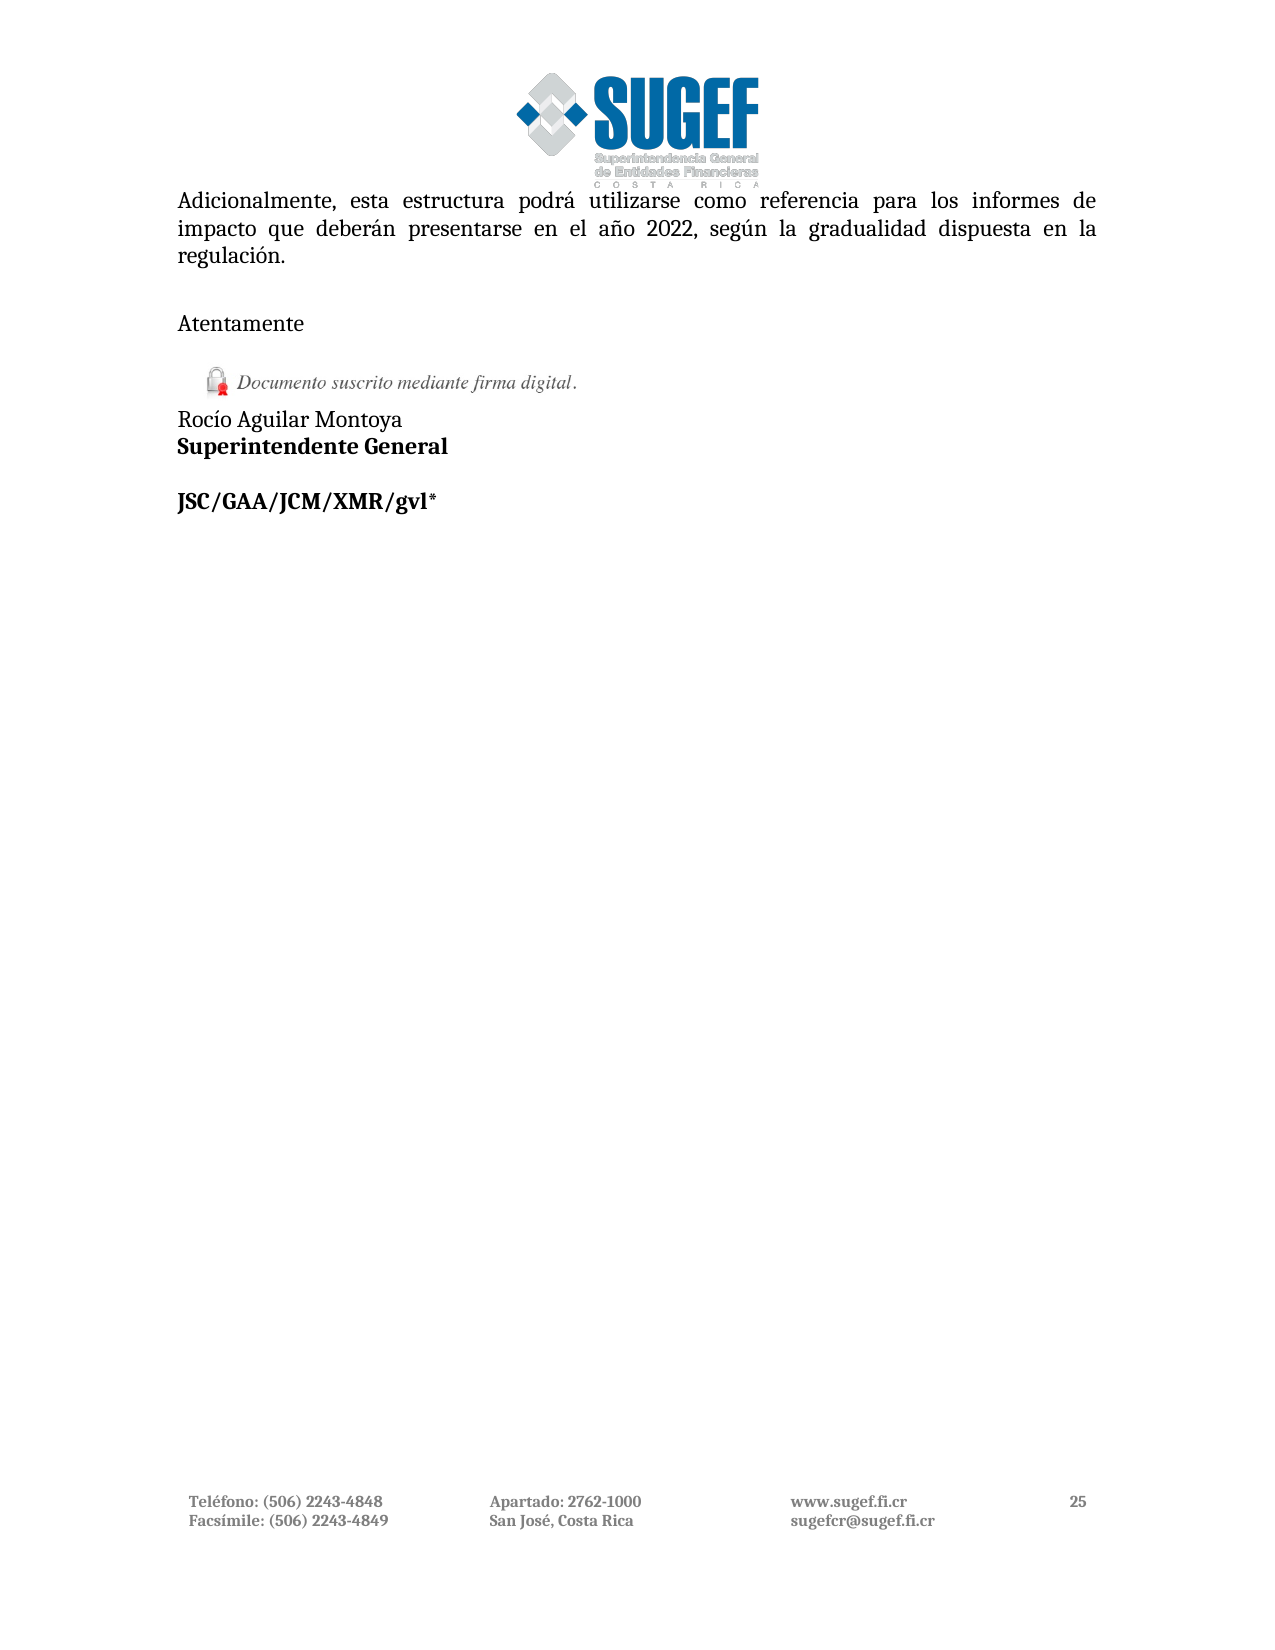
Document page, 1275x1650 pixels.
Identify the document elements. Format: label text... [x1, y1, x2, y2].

picture [516, 73, 759, 188]
text JSC/GAA/JCM/XMR/gvl* [177, 488, 1098, 516]
text Adicionalmente, esta estructura podrá utilizarse como referencia para los informes de impacto que deberán presentarse en el año 2022, según la gradualidad dispuesta en la regulación. [177, 187, 1098, 270]
text Rocío Aguilar Montoya Superintendente General [177, 405, 1098, 461]
text Atentamente [177, 310, 1098, 338]
picture [180, 351, 594, 405]
